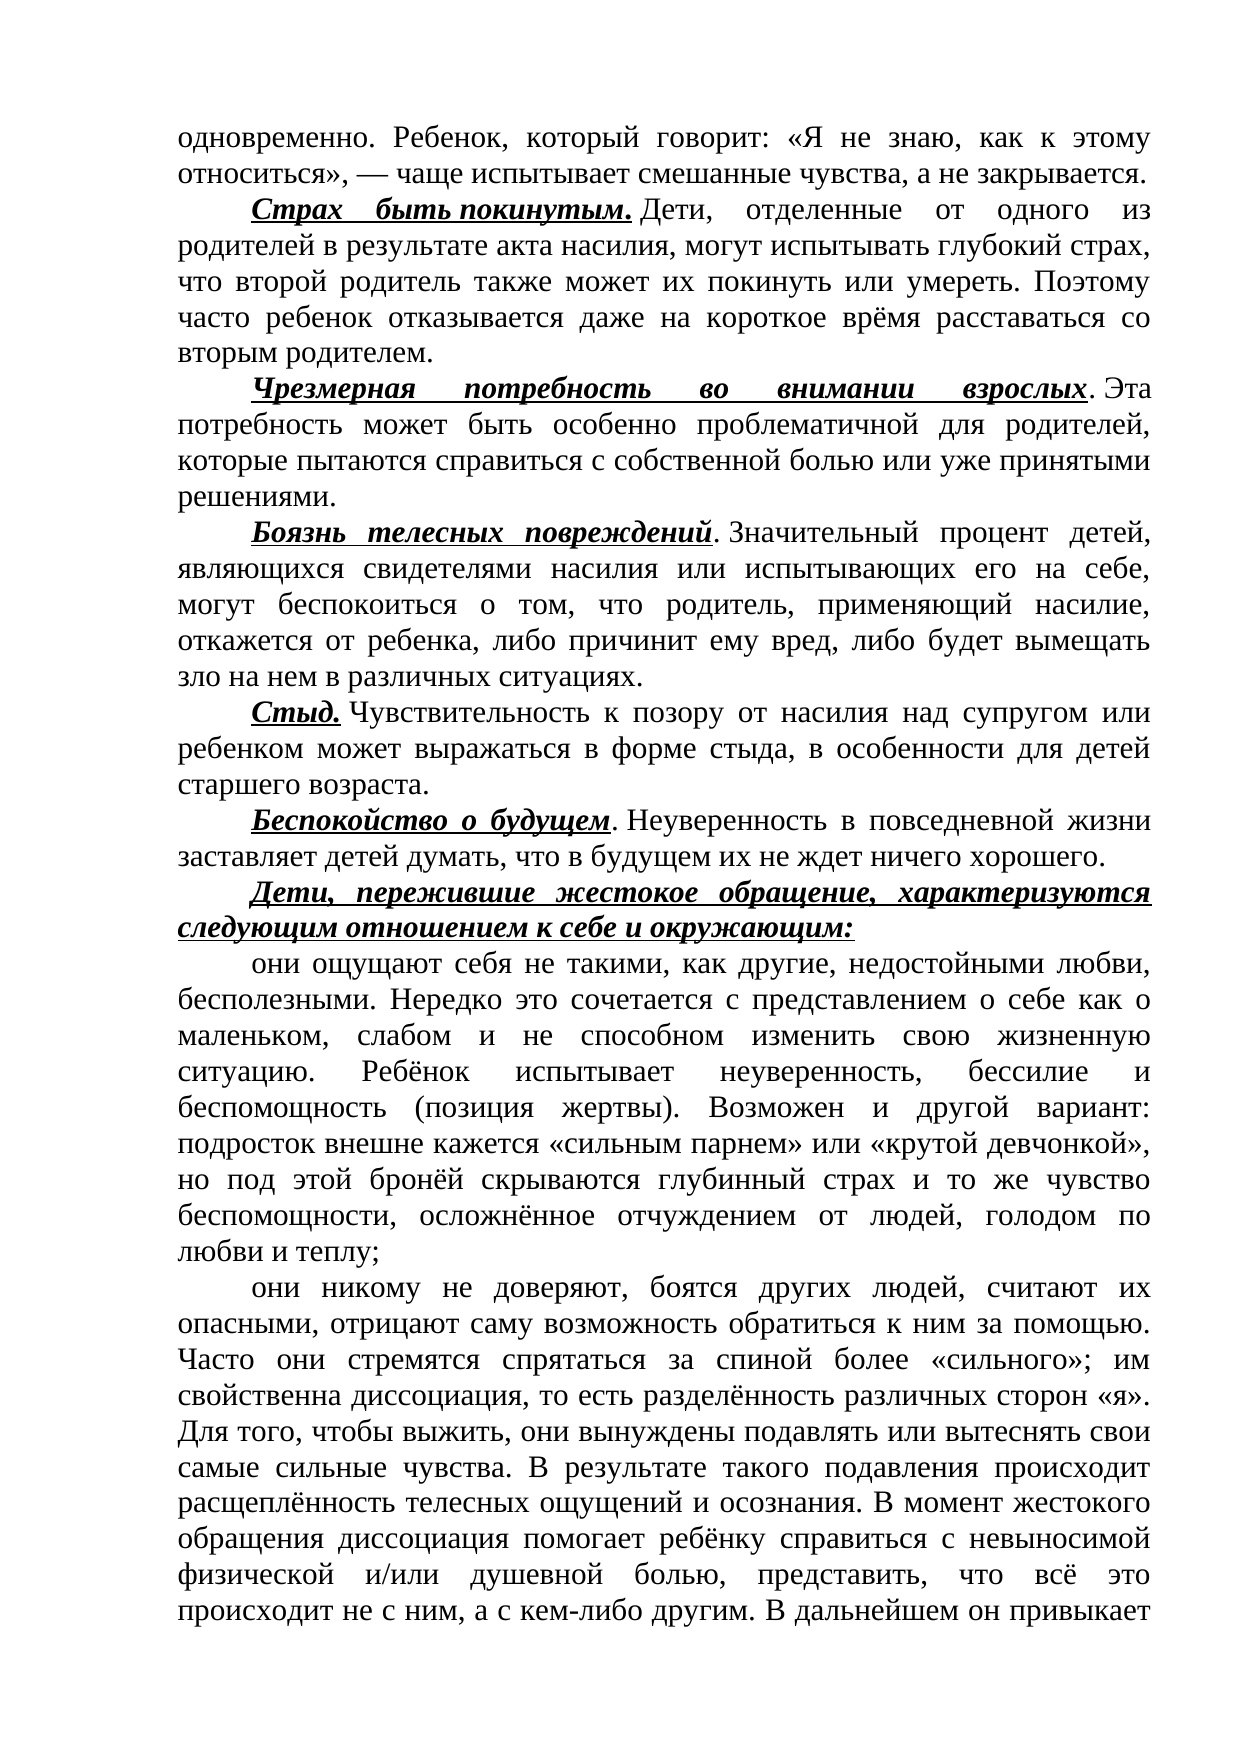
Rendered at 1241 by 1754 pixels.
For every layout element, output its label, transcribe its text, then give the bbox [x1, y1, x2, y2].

text Стыд. Чувствительность к позору от насилия над супругом или ребенком может выражаться в форме стыда, в особенности для детей старшего возраста. [177, 693, 1152, 801]
text Боязнь телесных повреждений. Значительный процент детей, являющихся свидетелями насилия или испытывающих его на себе, могут беспокоиться о том, что родитель, применяющий насилие, откажется от ребенка, либо причинит ему вред, либо будет вымещать зло на нем в различных ситуациях. [177, 513, 1152, 693]
text Страх быть покинутым. Дети, отделенные от одного из родителей в результате акта насилия, могут испытывать глубокий страх, что второй родитель также может их покинуть или умереть. Поэтому часто ребенок отказывается даже на короткое врёмя расставаться со вторым родителем. [177, 190, 1152, 370]
text они ощущают себя не такими, как другие, недостойными любви, бесполезными. Нередко это сочетается с представлением о себе как о маленьком, слабом и не способном изменить свою жизненную ситуацию. Ребёнок испытывает неуверенность, бессилие и беспомощность (позиция жертвы). Возможен и другой вариант: подросток внешне кажется «сильным парнем» или «крутой девчонкой», но под этой бронёй скрываются глубинный страх и то же чувство беспомощности, осложнённое отчуждением от людей, голодом по любви и теплу; [177, 945, 1152, 1268]
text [177, 1268, 1152, 1627]
text Чрезмерная потребность во внимании взрослых. Эта потребность может быть особенно проблематичной для родителей, которые пытаются справиться с собственной болью или уже принятыми решениями. [177, 370, 1152, 513]
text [177, 118, 1152, 190]
text Дети, пережившие жестокое обращение, характеризуются следующим отношением к себе и окружающим: [177, 873, 1152, 945]
text Беспокойство о будущем. Неуверенность в повседневной жизни заставляет детей думать, что в будущем их не ждет ничего хорошего. [177, 801, 1152, 873]
